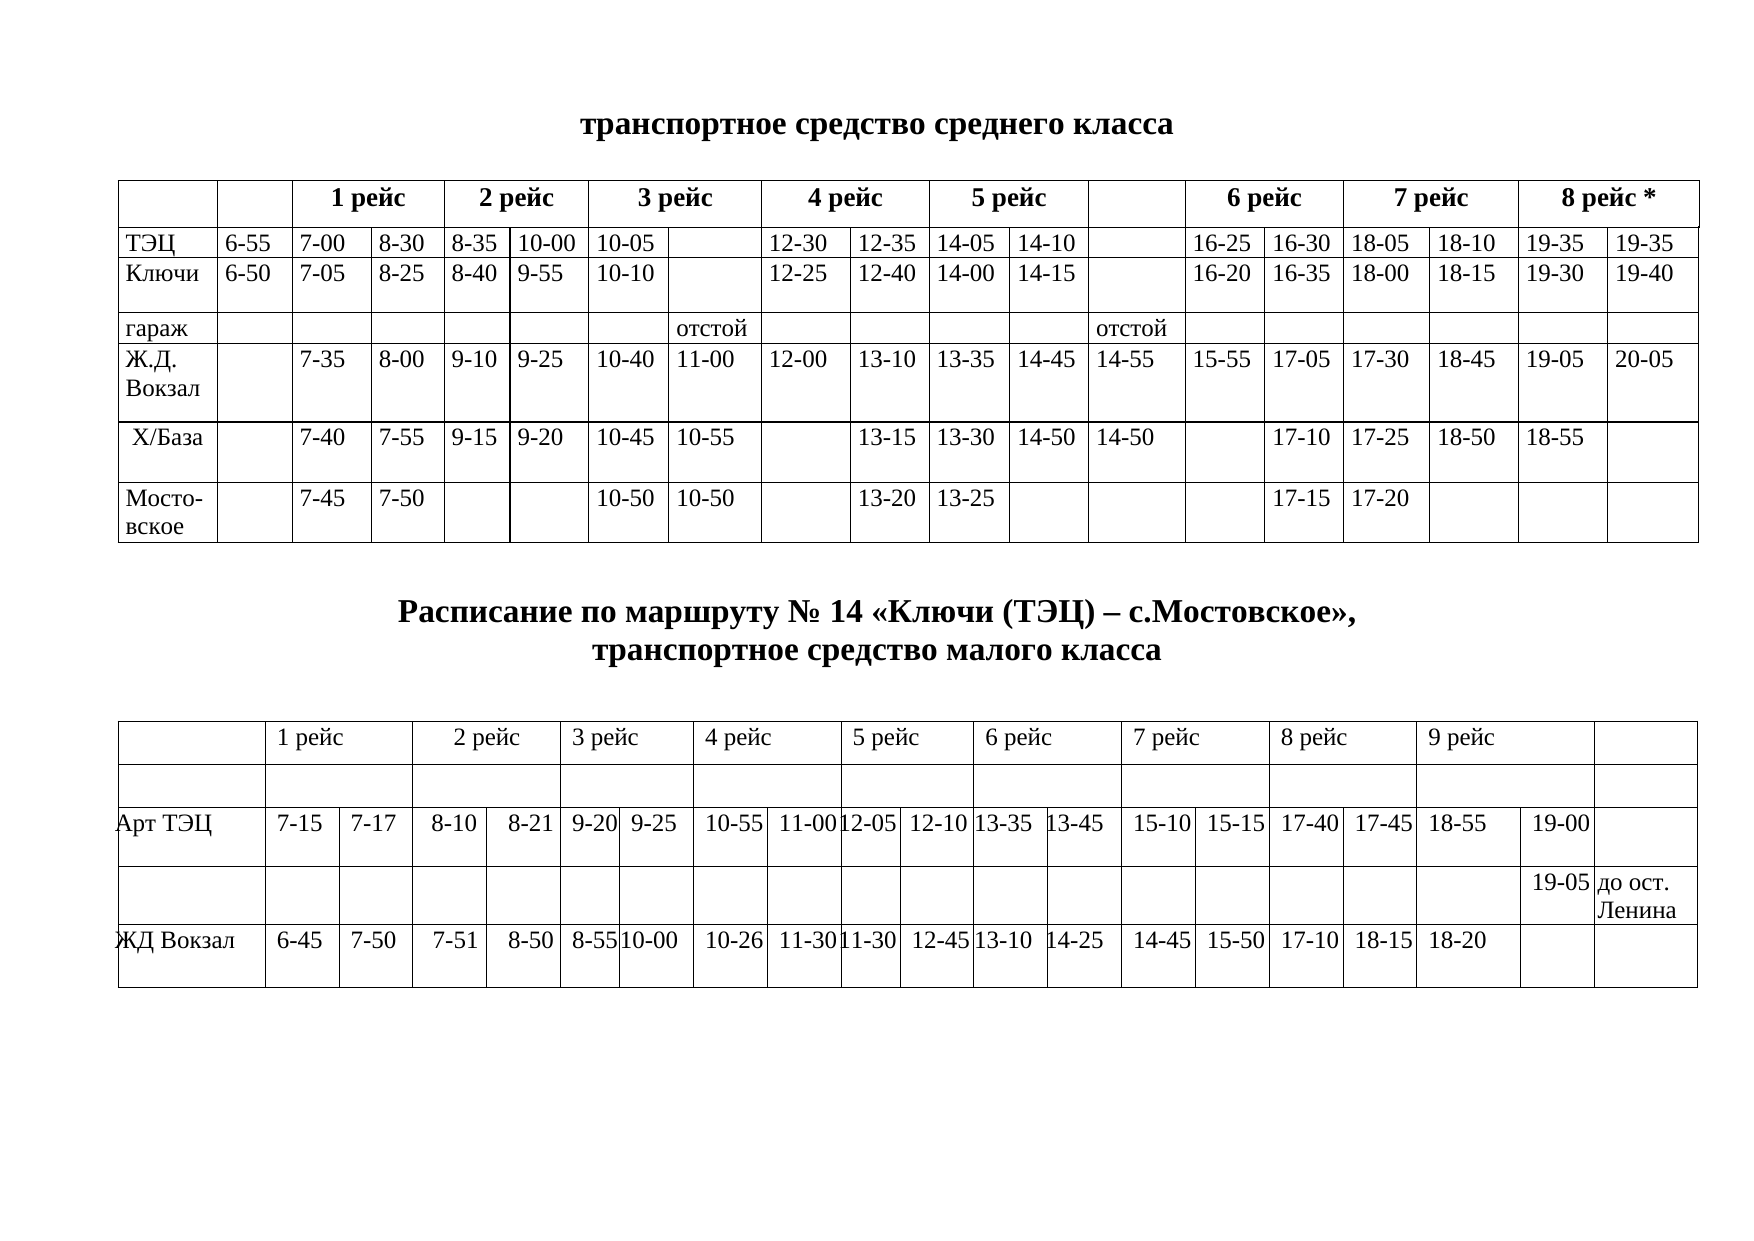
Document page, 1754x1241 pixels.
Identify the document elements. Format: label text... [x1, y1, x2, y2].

table_header 5 рейс [930, 181, 1088, 227]
table_cell Арт ТЭЦ [119, 808, 265, 866]
table_cell [1519, 483, 1607, 542]
table_cell 18-10 [1430, 228, 1518, 257]
table_header [218, 181, 292, 227]
table_cell 9-25 [620, 808, 693, 866]
table_cell [266, 867, 339, 924]
table_cell [762, 313, 850, 343]
table_cell 13-10 [974, 925, 1047, 987]
table_cell 12-25 [762, 258, 850, 312]
table_cell 7-35 [293, 344, 371, 421]
table_cell 10-55 [669, 423, 761, 482]
table_cell [1417, 867, 1520, 924]
table_cell [372, 313, 444, 343]
table_cell 19-05 [1519, 344, 1607, 421]
table_cell [413, 765, 560, 807]
table_cell 10-45 [589, 423, 668, 482]
table_header 4 рейс [694, 722, 841, 764]
table_cell [768, 867, 841, 924]
table_cell [1186, 423, 1264, 482]
table_cell [1186, 313, 1264, 343]
table_cell [901, 867, 973, 924]
table_cell 7-05 [293, 258, 371, 312]
table_cell [1122, 867, 1195, 924]
table_cell 13-35 [930, 344, 1009, 421]
table_cell 12-45 [901, 925, 973, 987]
table_cell [1430, 313, 1518, 343]
table_cell 12-00 [762, 344, 850, 421]
table_header [1595, 722, 1697, 764]
table_cell [1089, 228, 1185, 257]
table_cell 14-10 [1010, 228, 1088, 257]
table_cell 17-05 [1265, 344, 1343, 421]
table_cell 8-55 [561, 925, 619, 987]
table_header [119, 722, 265, 764]
table_cell 15-55 [1186, 344, 1264, 421]
table_cell 10-50 [589, 483, 668, 542]
table_cell [1521, 925, 1594, 987]
table_cell [511, 483, 588, 542]
table_cell 6-45 [266, 925, 339, 987]
table_cell [511, 313, 588, 343]
table_cell [1344, 313, 1429, 343]
table_cell [1595, 765, 1697, 807]
table_cell 16-25 [1186, 228, 1264, 257]
table_cell [1608, 313, 1698, 343]
table_cell 8-50 [487, 925, 560, 987]
table_cell 7-51 [413, 925, 486, 987]
table_cell 18-20 [1417, 925, 1520, 987]
table_cell 8-10 [413, 808, 486, 866]
table_cell 17-40 [1270, 808, 1343, 866]
table_cell Х/База [119, 423, 217, 482]
table_cell [669, 228, 761, 257]
table_cell [694, 867, 767, 924]
table_cell [340, 867, 412, 924]
table_cell 9-20 [561, 808, 619, 866]
table_cell [1595, 808, 1697, 866]
table_cell 12-30 [762, 228, 850, 257]
table_cell 17-20 [1344, 483, 1429, 542]
table_cell 18-15 [1344, 925, 1416, 987]
table_header 3 рейс [589, 181, 761, 227]
table_cell [1595, 925, 1697, 987]
table_cell 10-50 [669, 483, 761, 542]
table_cell 17-45 [1344, 808, 1416, 866]
table_cell 8-00 [372, 344, 444, 421]
table_cell [445, 313, 509, 343]
table_cell 8-40 [445, 258, 509, 312]
table_cell 13-30 [930, 423, 1009, 482]
table_cell [445, 483, 509, 542]
table_cell [561, 867, 619, 924]
table_cell [1265, 313, 1343, 343]
table_cell 12-05 [842, 808, 900, 866]
table_cell [1608, 423, 1698, 482]
table_cell [694, 765, 841, 807]
table_header 1 рейс [266, 722, 412, 764]
text Расписание по маршруту № 14 «Ключи (ТЭЦ) – с.Мостовское», [118, 591, 1636, 629]
table_header [1089, 181, 1185, 227]
table_header 8 рейс [1270, 722, 1416, 764]
table_cell [218, 423, 292, 482]
table_cell 13-35 [974, 808, 1047, 866]
table_cell [1270, 867, 1343, 924]
table_cell Ж.Д. Вокзал [119, 344, 217, 421]
table_cell [1186, 483, 1264, 542]
table_cell 13-20 [851, 483, 929, 542]
table_cell отстой [669, 313, 761, 343]
table_cell 18-00 [1344, 258, 1429, 312]
table_cell 18-15 [1430, 258, 1518, 312]
table_cell 14-15 [1010, 258, 1088, 312]
table_cell 17-25 [1344, 423, 1429, 482]
table_cell 17-10 [1270, 925, 1343, 987]
table_cell [669, 258, 761, 312]
table_cell [1048, 867, 1121, 924]
table_cell [119, 867, 265, 924]
table_cell [1519, 313, 1607, 343]
table_header 8 рейс * [1519, 181, 1699, 227]
table_cell 6-50 [218, 258, 292, 312]
table_cell [1122, 765, 1269, 807]
table_cell 6-55 [218, 228, 292, 257]
table_cell Мосто-вское [119, 483, 217, 542]
table_cell до ост. Ленина [1595, 867, 1697, 924]
table_cell 14-45 [1122, 925, 1195, 987]
table_cell 10-10 [589, 258, 668, 312]
table_cell 14-05 [930, 228, 1009, 257]
table_cell 7-00 [293, 228, 371, 257]
table_cell 18-55 [1519, 423, 1607, 482]
table_cell 12-35 [851, 228, 929, 257]
table_cell [487, 867, 560, 924]
table_header 4 рейс [762, 181, 929, 227]
table_cell [1417, 765, 1594, 807]
table_cell 10-55 [694, 808, 767, 866]
table_header 2 рейс [413, 722, 560, 764]
table_cell [1196, 867, 1269, 924]
table_cell отстой [1089, 313, 1185, 343]
table_cell [842, 765, 973, 807]
table_cell 7-55 [372, 423, 444, 482]
table_cell 16-30 [1265, 228, 1343, 257]
table_cell [1010, 483, 1088, 542]
table_cell [762, 423, 850, 482]
text транспортное средство малого класса [118, 629, 1636, 668]
table_cell 11-30 [768, 925, 841, 987]
table_cell 11-00 [768, 808, 841, 866]
table_cell [1344, 867, 1416, 924]
table_cell гараж [119, 313, 217, 343]
table_cell [561, 765, 693, 807]
table_cell 15-10 [1122, 808, 1195, 866]
table_cell 13-10 [851, 344, 929, 421]
table_cell 14-45 [1010, 344, 1088, 421]
table_cell 19-05 [1521, 867, 1594, 924]
table_cell 19-40 [1608, 258, 1698, 312]
table_cell 17-10 [1265, 423, 1343, 482]
table_cell 18-45 [1430, 344, 1518, 421]
table_cell 19-30 [1519, 258, 1607, 312]
table_cell [1430, 483, 1518, 542]
table_cell Ключи [119, 258, 217, 312]
table_cell 12-40 [851, 258, 929, 312]
table_header 2 рейс [445, 181, 588, 227]
table_header 6 рейс [974, 722, 1121, 764]
table_cell 9-55 [511, 258, 588, 312]
table_cell [1089, 258, 1185, 312]
table_cell 14-00 [930, 258, 1009, 312]
table_cell [974, 867, 1047, 924]
table_cell 11-30 [842, 925, 900, 987]
table_cell 12-10 [901, 808, 973, 866]
table_cell 14-50 [1010, 423, 1088, 482]
table_cell 10-05 [589, 228, 668, 257]
text транспортное средство среднего класса [118, 103, 1636, 142]
table_cell 7-40 [293, 423, 371, 482]
table_header 9 рейс [1417, 722, 1594, 764]
table_cell [293, 313, 371, 343]
table_cell [413, 867, 486, 924]
table_cell 15-15 [1196, 808, 1269, 866]
table_cell 7-17 [340, 808, 412, 866]
table_cell 13-45 [1048, 808, 1121, 866]
table_cell 15-50 [1196, 925, 1269, 987]
table_cell 17-15 [1265, 483, 1343, 542]
table_header 7 рейс [1122, 722, 1269, 764]
table_cell 9-20 [511, 423, 588, 482]
table_cell 13-25 [930, 483, 1009, 542]
table_header 7 рейс [1344, 181, 1518, 227]
table_cell 9-15 [445, 423, 509, 482]
table_cell 17-30 [1344, 344, 1429, 421]
table_cell ЖД Вокзал [119, 925, 265, 987]
table_cell 9-25 [511, 344, 588, 421]
table_cell 18-05 [1344, 228, 1429, 257]
table_cell 11-00 [669, 344, 761, 421]
table_cell 18-55 [1417, 808, 1520, 866]
table_cell [1608, 483, 1698, 542]
table_header 1 рейс [293, 181, 444, 227]
table_header 6 рейс [1186, 181, 1343, 227]
table_cell 8-30 [372, 228, 444, 257]
table_cell [930, 313, 1009, 343]
table_cell 18-50 [1430, 423, 1518, 482]
table_cell 20-05 [1608, 344, 1698, 421]
table_cell [218, 313, 292, 343]
table_cell 10-00 [511, 228, 588, 257]
table_cell [851, 313, 929, 343]
table_cell 16-35 [1265, 258, 1343, 312]
table_cell [218, 344, 292, 421]
table_cell [762, 483, 850, 542]
table_cell [842, 867, 900, 924]
table_cell 10-26 [694, 925, 767, 987]
table_header [119, 181, 217, 227]
table_cell 7-15 [266, 808, 339, 866]
table_cell 7-45 [293, 483, 371, 542]
table_cell 13-15 [851, 423, 929, 482]
table_cell [1010, 313, 1088, 343]
table_cell 7-50 [340, 925, 412, 987]
table_header 3 рейс [561, 722, 693, 764]
table_cell [266, 765, 412, 807]
table_cell 19-35 [1608, 228, 1698, 257]
table_cell [974, 765, 1121, 807]
table_cell 7-50 [372, 483, 444, 542]
table_cell 16-20 [1186, 258, 1264, 312]
table_cell 8-21 [487, 808, 560, 866]
table_cell ТЭЦ [119, 228, 217, 257]
table_cell [1270, 765, 1416, 807]
table_cell [218, 483, 292, 542]
table_cell [589, 313, 668, 343]
table_cell [119, 765, 265, 807]
table_cell 19-00 [1521, 808, 1594, 866]
table_cell 19-35 [1519, 228, 1607, 257]
table_cell 10-00 [620, 925, 693, 987]
table_header 5 рейс [842, 722, 973, 764]
table_cell 10-40 [589, 344, 668, 421]
table_cell 8-25 [372, 258, 444, 312]
table_cell 8-35 [445, 228, 509, 257]
table_cell 14-50 [1089, 423, 1185, 482]
table_cell [620, 867, 693, 924]
table_cell 14-25 [1048, 925, 1121, 987]
table_cell 9-10 [445, 344, 509, 421]
table_cell [1089, 483, 1185, 542]
table_cell 14-55 [1089, 344, 1185, 421]
